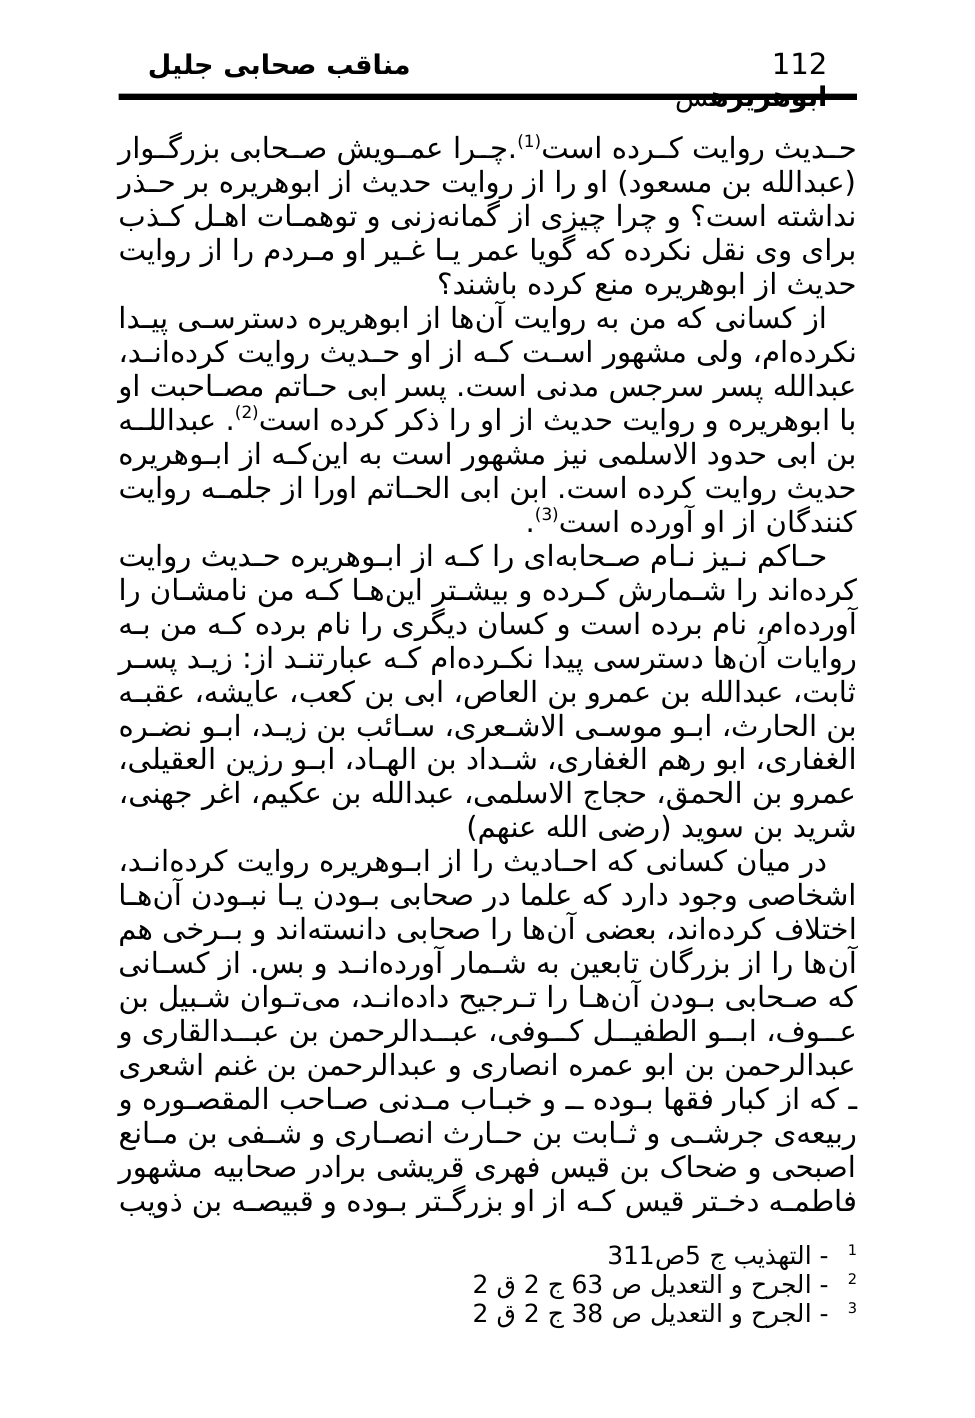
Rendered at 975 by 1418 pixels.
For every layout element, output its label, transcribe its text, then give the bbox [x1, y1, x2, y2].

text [118, 132, 857, 301]
text از کسانی که من به روایت آن‌ها از ابوهریره دسترسی پیدا نکرده‌ام، ولی مشهور است که از او حدیث روایت کرده‌اند، عبدالله پسر سرجس مدنی است. پسر ابی حاتم مصاحبت او با ابوهریره و روایت حدیث از او را ذکر کرده است(). عبدالله بن ابی حدود الاسلمی نیز مشهور است به این‌که از ابوهریره حدیث روایت کرده است. ابن ابی الحاتم اورا از جلمه روایت کنندگان از او آورده است(). [118, 301, 857, 539]
text حاکم نیز نام صحابه‌ای را که از ابوهریره حدیث روایت کرده‌اند را شمارش کرده و بیشتر این‌ها که من نامشان را آورده‌ام، نام برده است و کسان دیگری را نام برده که من به روایات آن‌ها دسترسی پیدا نکرده‌ام که عبارتند از: زید پسر ثابت، عبدالله بن عمرو بن العاص، ابی بن کعب، عایشه، عقبه بن الحارث، ابو موسی الاشعری، سائب بن زید، ابو نضره الغفاری، ابو رهم الغفاری، شداد بن الهاد، ابو رزین العقیلی، عمرو بن الحمق، حجاج الاسلمی، عبدالله بن عکیم، اغر جهنی، شرید بن سوید (رضی الله عنهم) [118, 539, 857, 845]
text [118, 845, 857, 1218]
